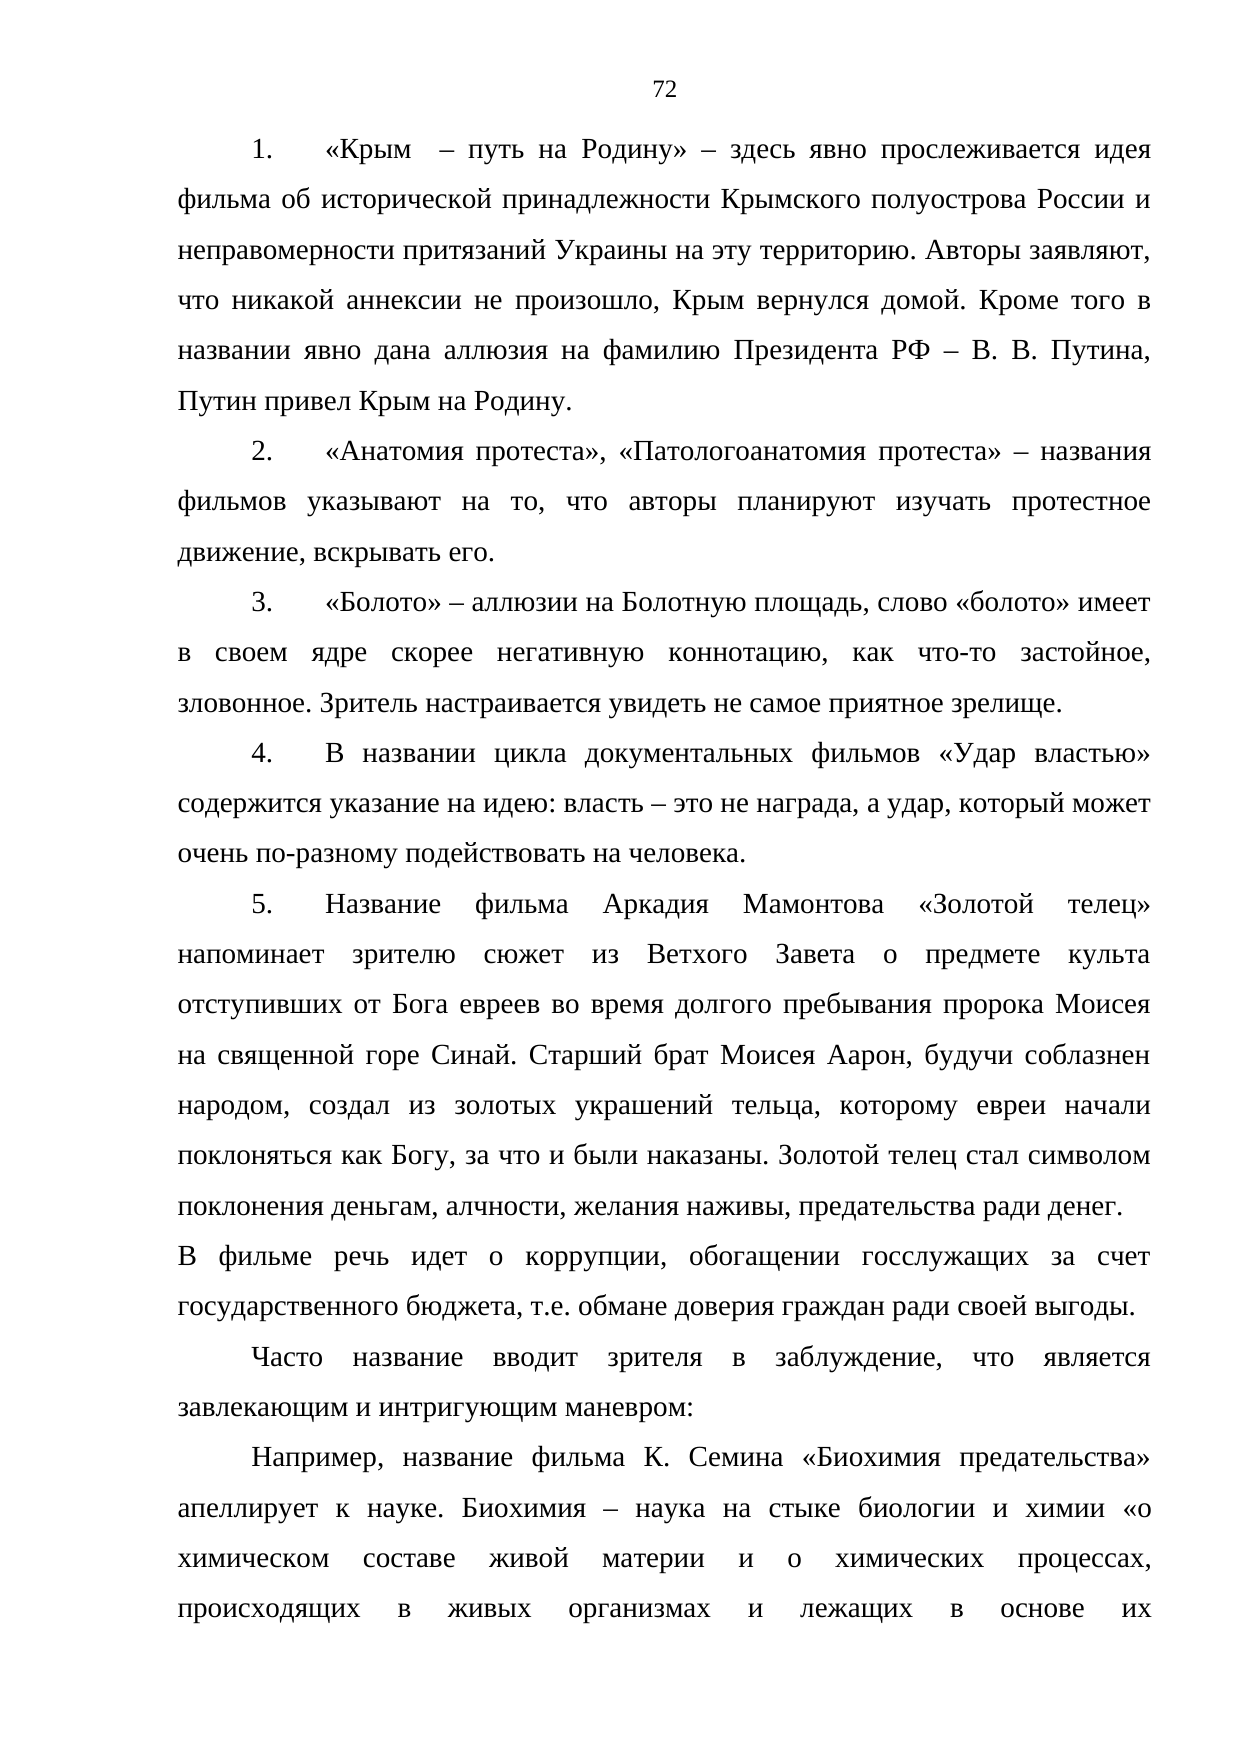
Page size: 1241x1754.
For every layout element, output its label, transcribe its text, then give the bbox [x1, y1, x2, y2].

list «Крым – путь на Родину» – здесь явно прослеживается идея фильма об исторической принадлежности Крымского полуострова России и неправомерности притязаний Украины на эту территорию. Авторы заявляют, что никакой аннексии не произошло, Крым вернулся домой. Кроме того в названии явно дана аллюзия на фамилию Президента РФ – В. В. Путина, Путин привел Крым на Родину. [177, 131, 1152, 416]
list «Болото» – аллюзии на Болотную площадь, слово «болото» имеет в своем ядре скорее негативную коннотацию, как что-то застойное, зловонное. Зритель настраивается увидеть не самое приятное зрелище. [177, 584, 1152, 718]
text В фильме речь идет о коррупции, обогащении госслужащих за счет государственного бюджета, т.е. обмане доверия граждан ради своей выгоды. [177, 1238, 1152, 1322]
list Название фильма Аркадия Мамонтова «Золотой телец» напоминает зрителю сюжет из Ветхого Завета о предмете культа отступивших от Бога евреев во время долгого пребывания пророка Моисея на священной горе Синай. Старший брат Моисея Аарон, будучи соблазнен народом, создал из золотых украшений тельца, которому евреи начали поклоняться как Богу, за что и были наказаны. Золотой телец стал символом поклонения деньгам, алчности, желания наживы, предательства ради денег. [177, 886, 1152, 1221]
text Часто название вводит зрителя в заблуждение, что является завлекающим и интригующим маневром: [177, 1339, 1152, 1423]
list В названии цикла документальных фильмов «Удар властью» содержится указание на идею: власть – это не награда, а удар, который может очень по-разному подействовать на человека. [177, 735, 1152, 869]
list «Анатомия протеста», «Патологоанатомия протеста» – названия фильмов указывают на то, что авторы планируют изучать протестное движение, вскрывать его. [177, 433, 1152, 567]
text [177, 1439, 1152, 1624]
